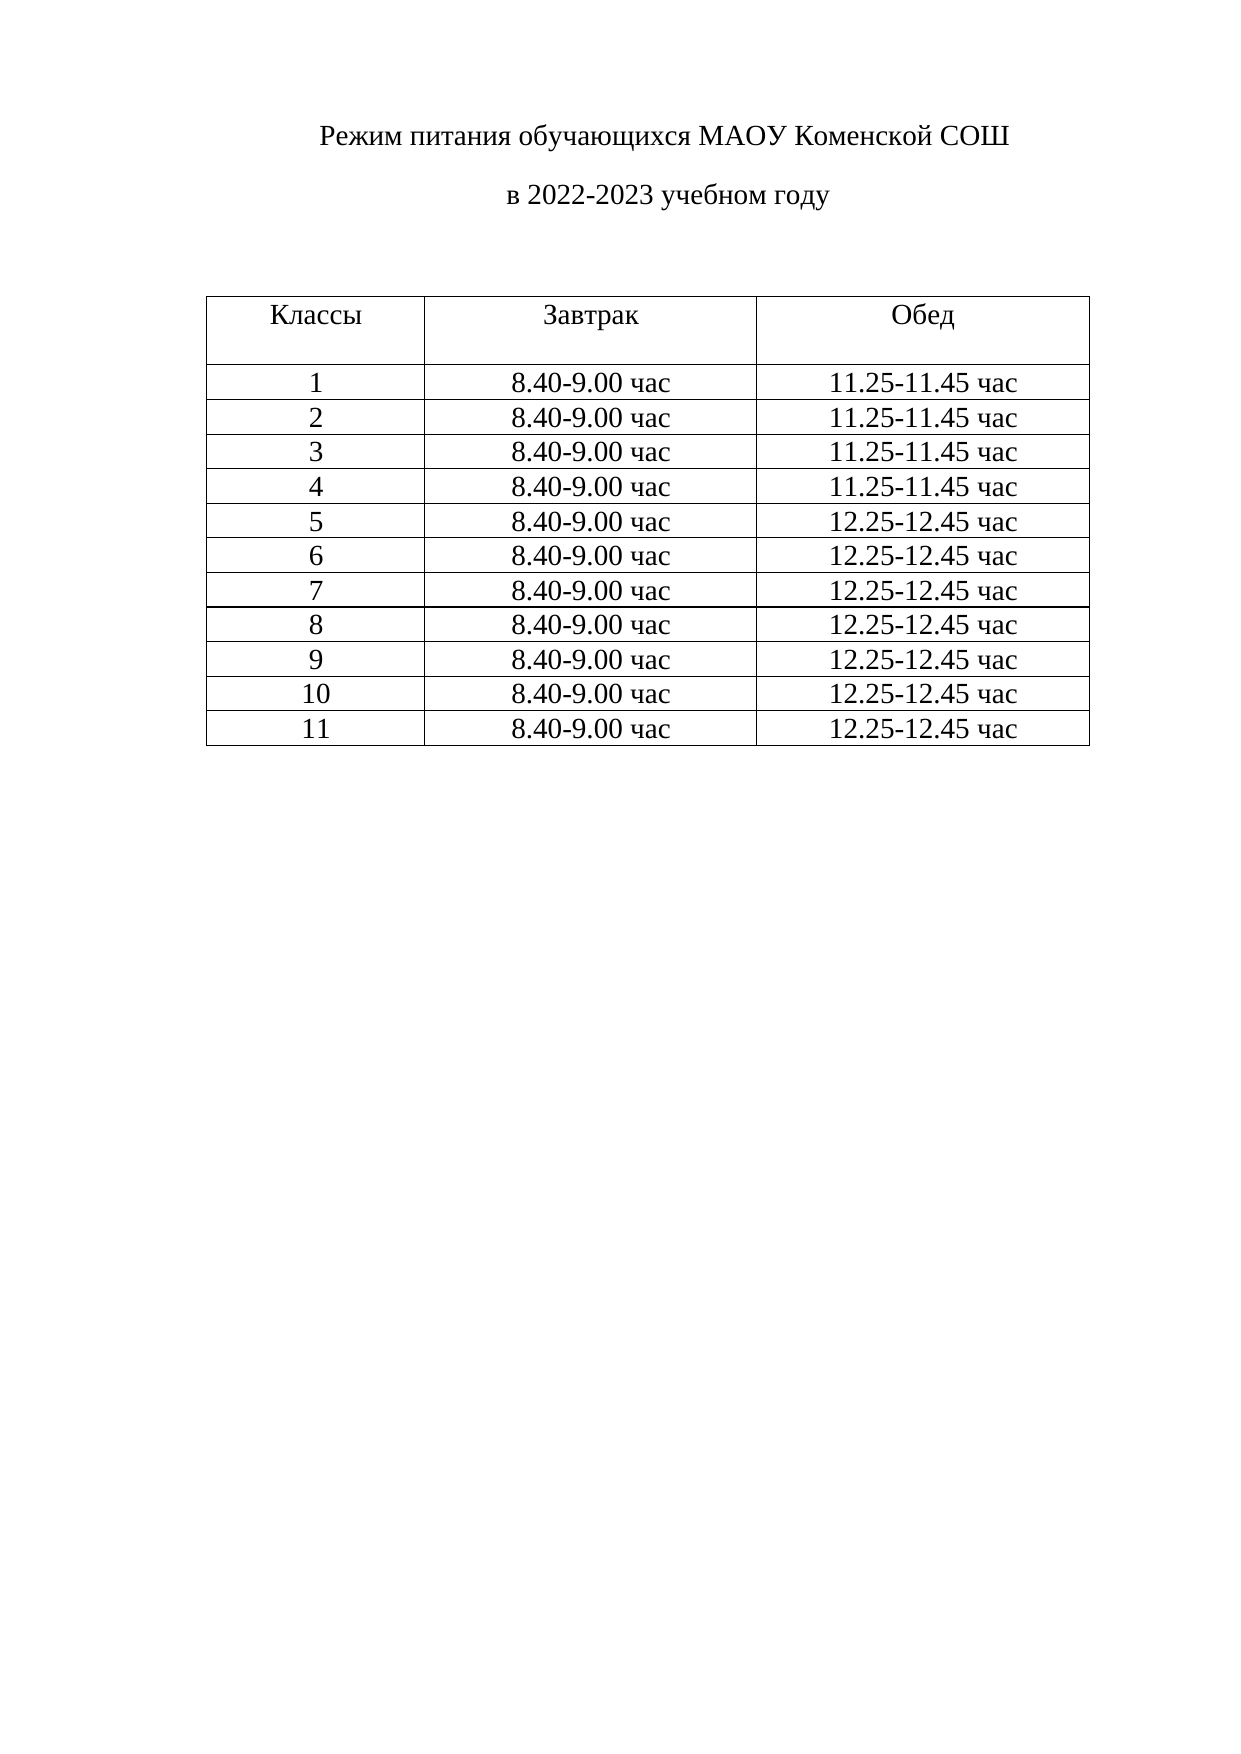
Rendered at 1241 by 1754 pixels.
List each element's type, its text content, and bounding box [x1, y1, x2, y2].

text в 2022-2023 учебном году [177, 177, 1152, 211]
table_cell 8 [207, 608, 424, 641]
table_cell 10 [207, 677, 424, 710]
text Режим питания обучающихся МАОУ Коменской СОШ [177, 118, 1152, 152]
table_cell 12.25-12.45 час [757, 538, 1089, 572]
table_cell 12.25-12.45 час [757, 608, 1089, 641]
table_cell 8.40-9.00 час [425, 365, 756, 399]
table_cell 12.25-12.45 час [757, 504, 1089, 537]
table_cell 11.25-11.45 час [757, 435, 1089, 468]
table_cell 12.25-12.45 час [757, 642, 1089, 676]
table_cell 5 [207, 504, 424, 537]
table_cell 2 [207, 400, 424, 433]
table_cell 1 [207, 365, 424, 399]
table_cell 11.25-11.45 час [757, 365, 1089, 399]
table_cell 3 [207, 435, 424, 468]
table_cell 8.40-9.00 час [425, 538, 756, 572]
table_cell 8.40-9.00 час [425, 711, 756, 745]
table_cell 11.25-11.45 час [757, 469, 1089, 503]
table_cell 12.25-12.45 час [757, 677, 1089, 710]
table_header Классы [207, 297, 424, 364]
table_cell 7 [207, 573, 424, 606]
table_cell 8.40-9.00 час [425, 400, 756, 433]
table_header Обед [757, 297, 1089, 364]
table_cell 11 [207, 711, 424, 745]
table_cell 8.40-9.00 час [425, 642, 756, 676]
table_cell 8.40-9.00 час [425, 435, 756, 468]
table_cell 12.25-12.45 час [757, 573, 1089, 606]
table_header Завтрак [425, 297, 756, 364]
table_cell 8.40-9.00 час [425, 469, 756, 503]
table_cell 8.40-9.00 час [425, 677, 756, 710]
table_cell 8.40-9.00 час [425, 608, 756, 641]
table_cell 8.40-9.00 час [425, 573, 756, 606]
table_cell 11.25-11.45 час [757, 400, 1089, 433]
table_cell 9 [207, 642, 424, 676]
table_cell 4 [207, 469, 424, 503]
table_cell 6 [207, 538, 424, 572]
table_cell 12.25-12.45 час [757, 711, 1089, 745]
table_cell 8.40-9.00 час [425, 504, 756, 537]
